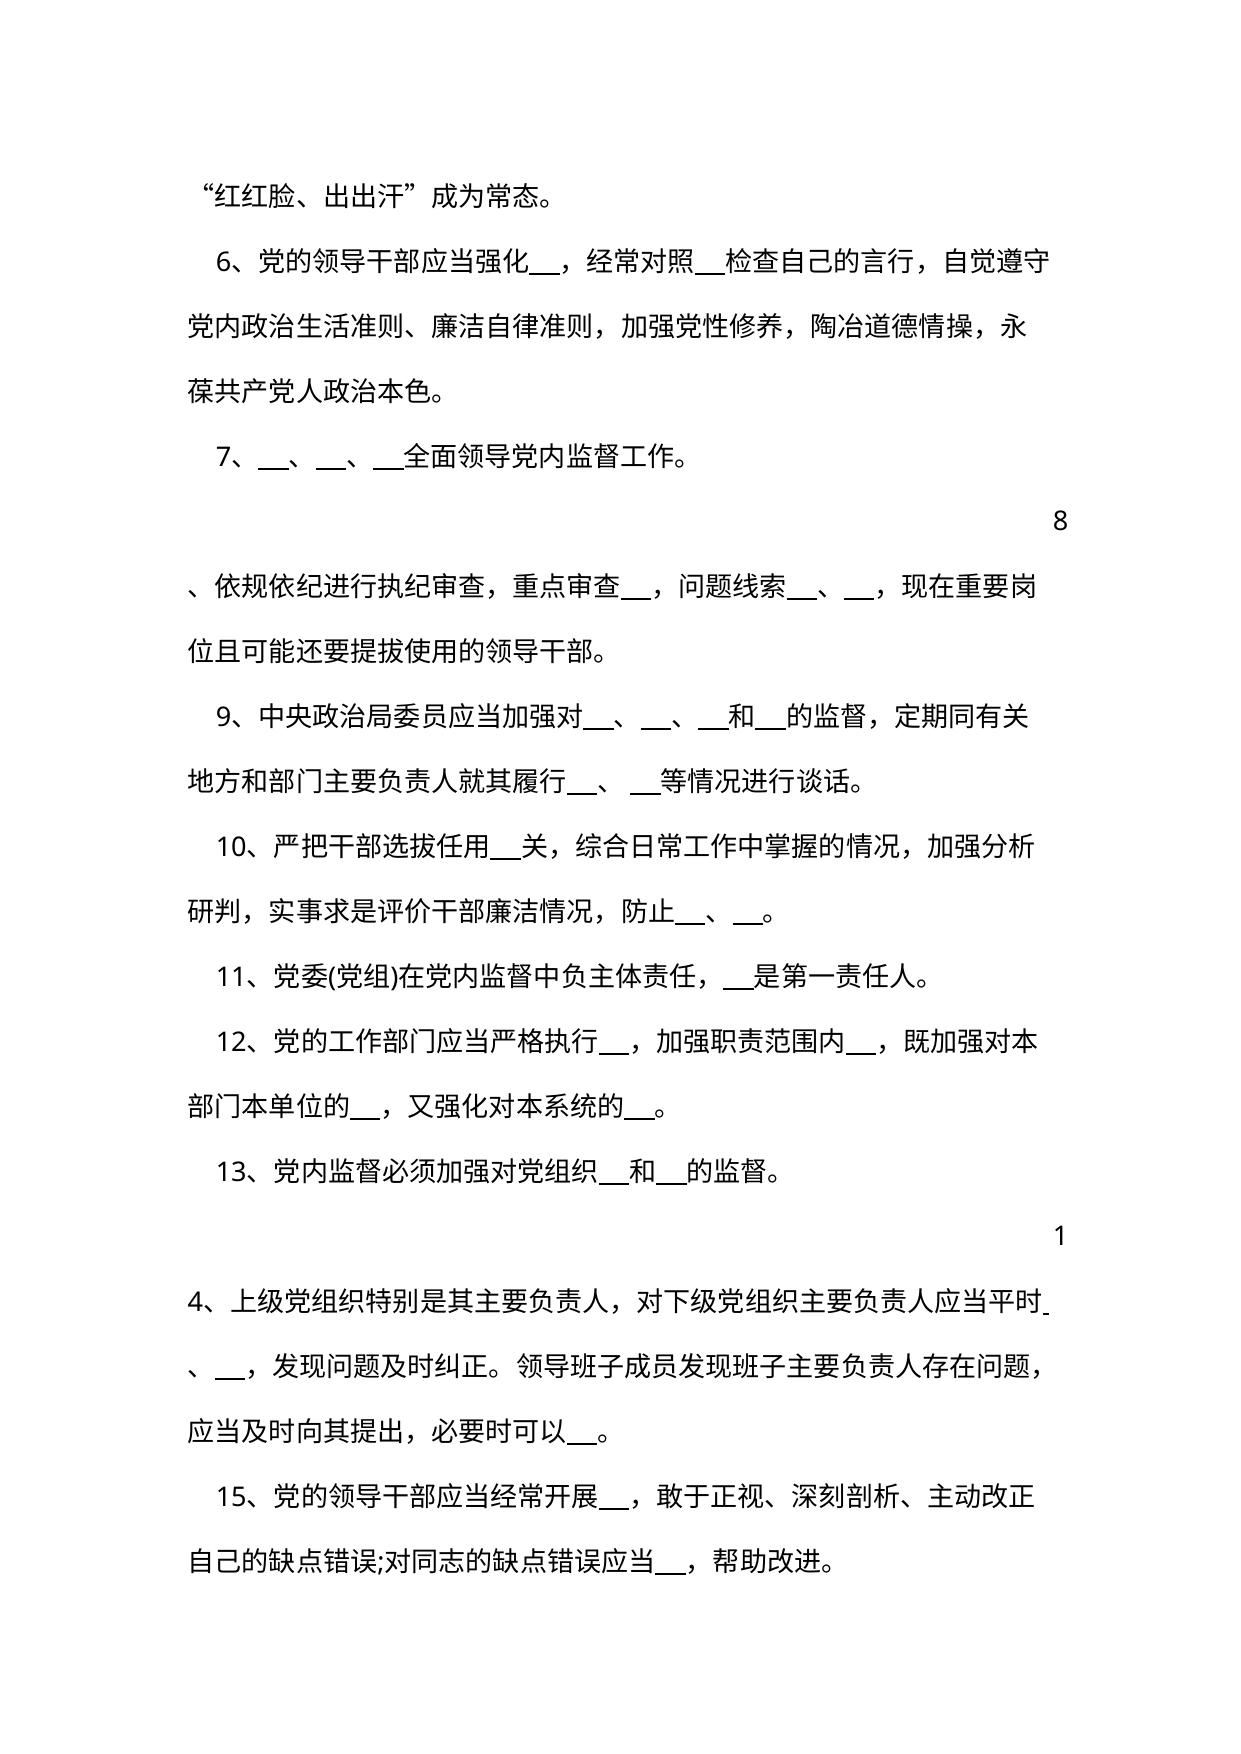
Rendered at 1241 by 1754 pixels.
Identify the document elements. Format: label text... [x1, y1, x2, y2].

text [187, 1202, 1053, 1592]
text 8、依规依纪进行执纪审查，重点审查 ，问题线索 、 ，现在重要岗位且可能还要提拔使用的领导干部。 9、中央政治局委员应当加强对 、 、 和 的监督，定期同有关地方和部门主要负责人就其履行 、 等情况进行谈话。 10、严把干部选拔任用 关，综合日常工作中掌握的情况，加强分析研判，实事求是评价干部廉洁情况，防止 、 。 11、党委(党组)在党内监督中负主体责任， 是第一责任人。 12、党的工作部门应当严格执行 ，加强职责范围内 ，既加强对本部门本单位的 ，又强化对本系统的 。 13、党内监督必须加强对党组织 和 的监督。 [187, 487, 1053, 1202]
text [187, 162, 1053, 487]
